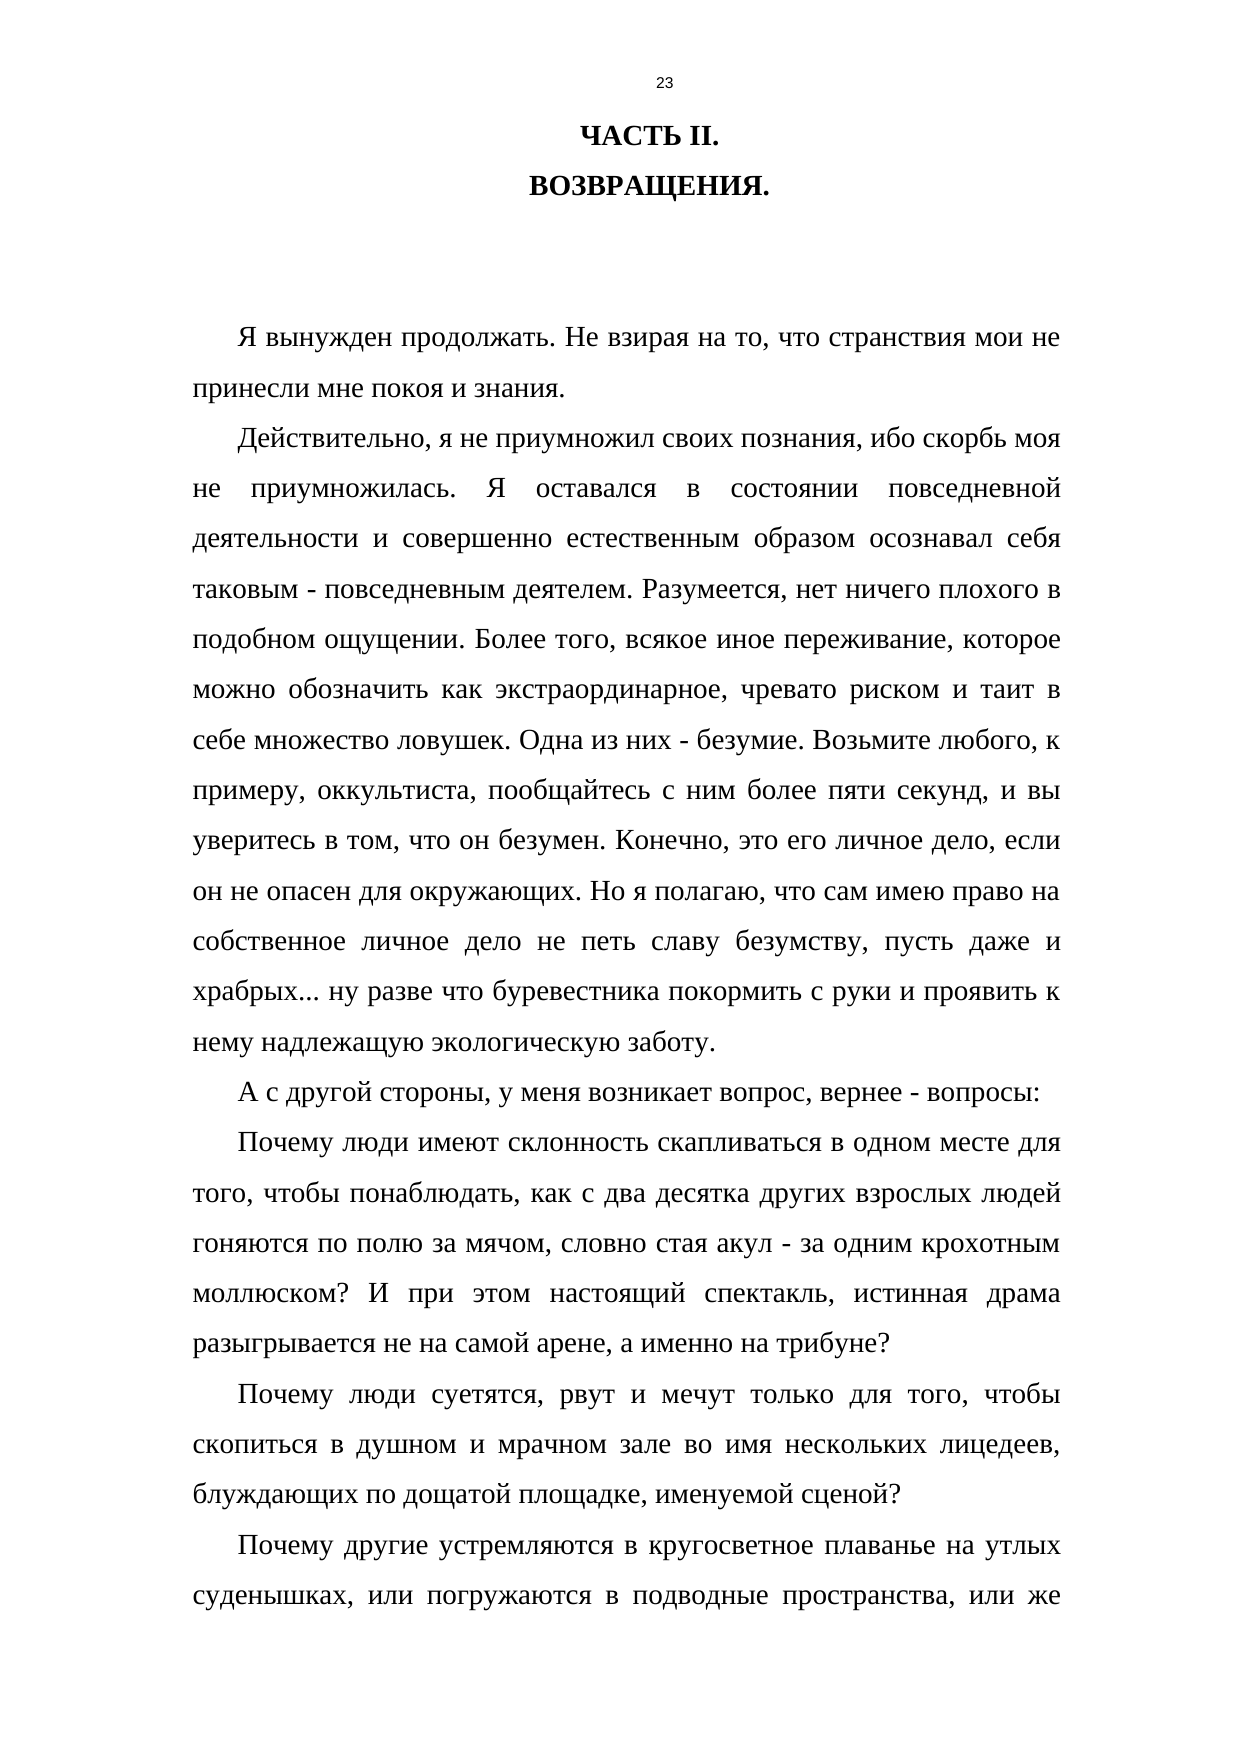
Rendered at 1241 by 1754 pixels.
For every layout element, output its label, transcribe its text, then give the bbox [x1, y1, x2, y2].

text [192, 1527, 1062, 1611]
text Я вынужден продолжать. Не взирая на то, что странствия мои не принесли мне покоя и знания. [192, 319, 1062, 403]
text ЧАСТЬ II. [192, 118, 1062, 152]
text Почему люди суетятся, рвут и мечут только для того, чтобы скопиться в душном и мрачном зале во имя нескольких лицедеев, блуждающих по дощатой площадке, именуемой сценой? [192, 1376, 1062, 1510]
text Почему люди имеют склонность скапливаться в одном месте для того, чтобы понаблюдать, как с два десятка других взрослых людей гоняются по полю за мячом, словно стая акул - за одним крохотным моллюском? И при этом настоящий спектакль, истинная драма разыгрывается не на самой арене, а именно на трибуне? [192, 1124, 1062, 1359]
text Действительно, я не приумножил своих познания, ибо скорбь моя не приумножилась. Я оставался в состоянии повседневной деятельности и совершенно естественным образом осознавал себя таковым - повседневным деятелем. Разумеется, нет ничего плохого в подобном ощущении. Более того, всякое иное переживание, которое можно обозначить как экстраординарное, чревато риском и таит в себе множество ловушек. Одна из них - безумие. Возьмите любого, к примеру, оккультиста, пообщайтесь с ним более пяти секунд, и вы уверитесь в том, что он безумен. Конечно, это его личное дело, если он не опасен для окружающих. Но я полагаю, что сам имею право на собственное личное дело не петь славу безумству, пусть даже и храбрых... ну разве что буревестника покормить с руки и проявить к нему надлежащую экологическую заботу. [192, 420, 1062, 1057]
text А с другой стороны, у меня возникает вопрос, вернее - вопросы: [192, 1074, 1062, 1108]
text ВОЗВРАЩЕНИЯ. [192, 168, 1062, 202]
